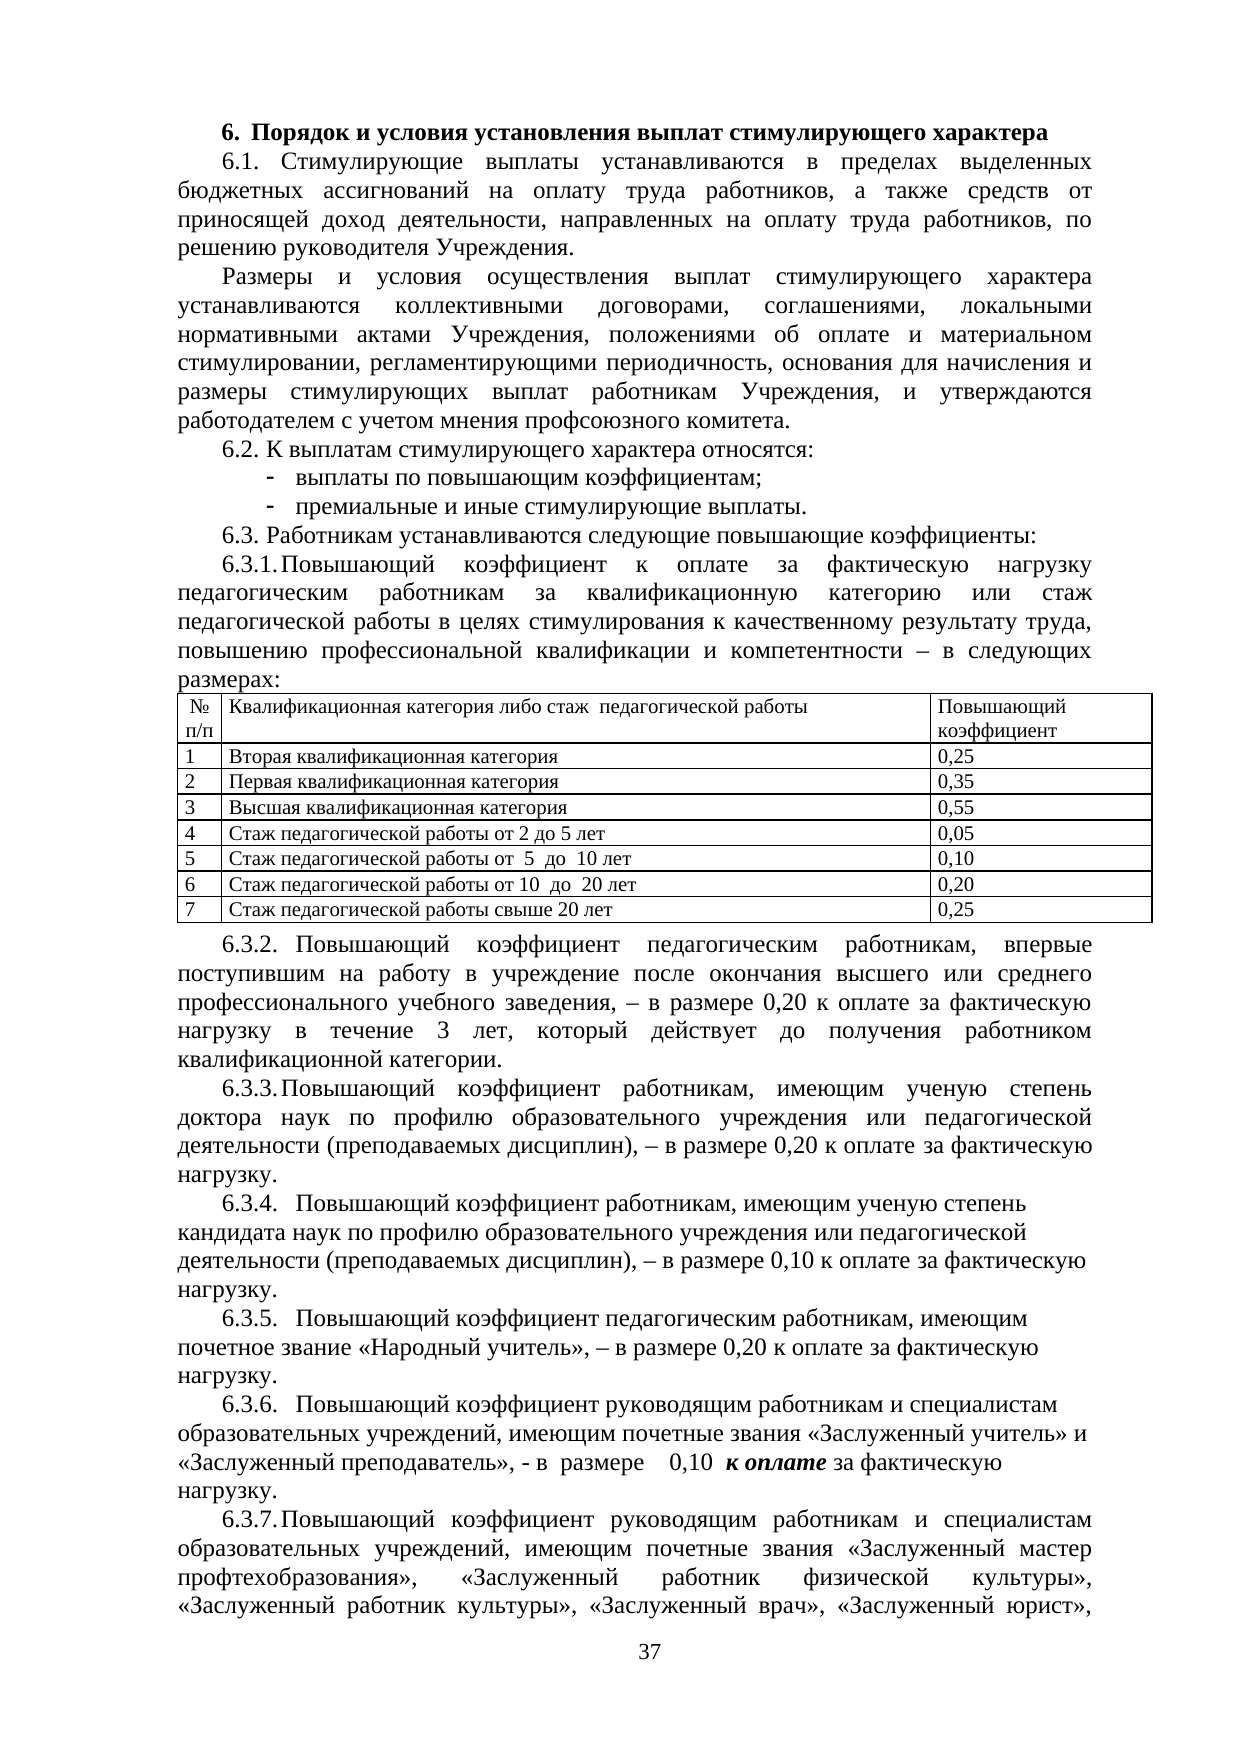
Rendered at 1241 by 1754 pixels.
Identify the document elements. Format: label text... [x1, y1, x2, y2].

text Размеры и условия осуществления выплат стимулирующего характера устанавливаются коллективными договорами, соглашениями, локальными нормативными актами Учреждения, положениями об оплате и материальном стимулировании, регламентирующими периодичность, основания для начисления и размеры стимулирующих выплат работникам Учреждения, и утверждаются работодателем с учетом мнения профсоюзного комитета. [177, 261, 1093, 434]
list выплаты по повышающим коэффициентам; [177, 462, 1093, 491]
table_header Повышающий коэффициент [931, 694, 1151, 742]
table_cell Стаж педагогической работы от 10 до 20 лет [222, 872, 930, 896]
table_cell 1 [178, 744, 221, 768]
table_cell Высшая квалификационная категория [222, 795, 930, 819]
table_cell 0,25 [931, 897, 1151, 921]
table_cell Первая квалификационная категория [222, 769, 930, 793]
table_cell 0,10 [931, 846, 1151, 870]
table_cell Стаж педагогической работы свыше 20 лет [222, 897, 930, 921]
table_cell 0,25 [931, 744, 1151, 768]
list премиальные и иные стимулирующие выплаты. [177, 491, 1093, 520]
table_cell 0,20 [931, 872, 1151, 896]
table_cell 6 [178, 872, 221, 896]
list Стимулирующие выплаты устанавливаются в пределах выделенных бюджетных ассигнований на оплату труда работников, а также средств от приносящей доход деятельности, направленных на оплату труда работников, по решению руководителя Учреждения. [177, 146, 1093, 261]
list Повышающий коэффициент педагогическим работникам, имеющим почетное звание «Народный учитель», – в размере 0,20 к оплате за фактическую нагрузку. [177, 1303, 1093, 1389]
table_cell Стаж педагогической работы от 2 до 5 лет [222, 821, 930, 844]
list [177, 1504, 1093, 1619]
table_cell 0,05 [931, 821, 1151, 844]
list Работникам устанавливаются следующие повышающие коэффициенты: [177, 520, 1093, 549]
list Повышающий коэффициент педагогическим работникам, впервые поступившим на работу в учреждение после окончания высшего или среднего профессионального учебного заведения, – в размере 0,20 к оплате за фактическую нагрузку в течение 3 лет, который действует до получения работником квалификационной категории. [177, 929, 1093, 1073]
table_cell Стаж педагогической работы от 5 до 10 лет [222, 846, 930, 870]
table_cell 2 [178, 769, 221, 793]
table_cell 3 [178, 795, 221, 819]
table_cell 0,55 [931, 795, 1151, 819]
list Повышающий коэффициент к оплате за фактическую нагрузку педагогическим работникам за квалификационную категорию или стаж педагогической работы в целях стимулирования к качественному результату труда, повышению профессиональной квалификации и компетентности – в следующих размерах: [177, 549, 1093, 692]
list К выплатам стимулирующего характера относятся: [177, 434, 1093, 462]
list Повышающий коэффициент руководящим работникам и специалистам образовательных учреждений, имеющим почетные звания «Заслуженный учитель» и «Заслуженный преподаватель», - в размере 0,10 к оплате за фактическую нагрузку. [177, 1389, 1093, 1504]
table_header №п/п [178, 694, 221, 742]
table_cell 5 [178, 846, 221, 870]
list Повышающий коэффициент работникам, имеющим ученую степень кандидата наук по профилю образовательного учреждения или педагогической деятельности (преподаваемых дисциплин), – в размере 0,10 к оплате за фактическую нагрузку. [177, 1188, 1093, 1303]
table_header Квалификационная категория либо стаж педагогической работы [222, 694, 930, 742]
table_cell 4 [178, 821, 221, 844]
table_cell 7 [178, 897, 221, 921]
table_cell Вторая квалификационная категория [222, 744, 930, 768]
list Повышающий коэффициент работникам, имеющим ученую степень доктора наук по профилю образовательного учреждения или педагогической деятельности (преподаваемых дисциплин), – в размере 0,20 к оплате за фактическую нагрузку. [177, 1073, 1093, 1188]
table_cell 0,35 [931, 769, 1151, 793]
list Порядок и условия установления выплат стимулирующего характера [177, 117, 1093, 146]
